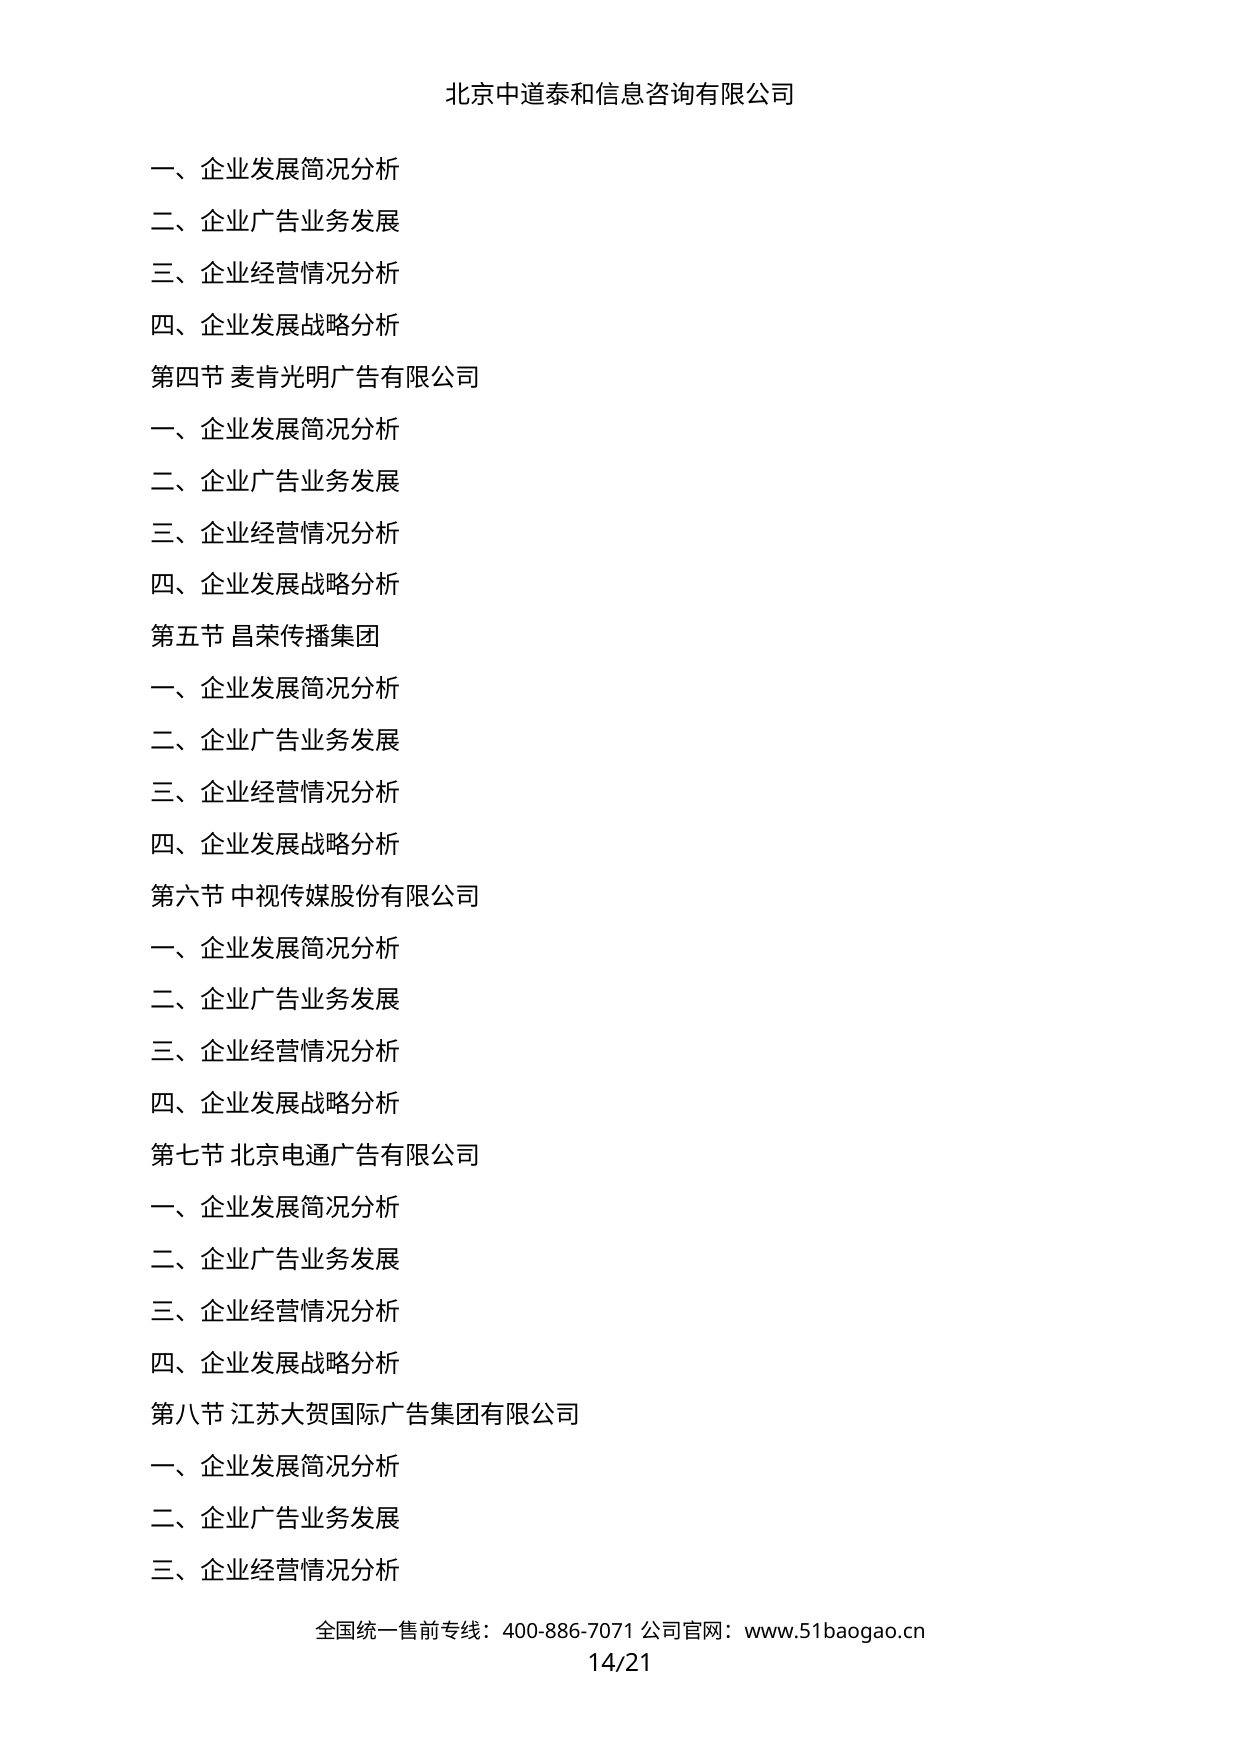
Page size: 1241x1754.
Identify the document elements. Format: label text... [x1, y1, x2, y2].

text 四、企业发展战略分析 [150, 824, 1090, 861]
text 四、企业发展战略分析 [150, 565, 1090, 601]
text 二、企业广告业务发展 [150, 202, 1090, 238]
text 三、企业经营情况分析 [150, 254, 1090, 290]
text 三、企业经营情况分析 [150, 513, 1090, 549]
text 三、企业经营情况分析 [150, 1032, 1090, 1068]
text 第七节 北京电通广告有限公司 [150, 1136, 1090, 1172]
text 四、企业发展战略分析 [150, 1343, 1090, 1379]
text 一、企业发展简况分析 [150, 928, 1090, 964]
text 二、企业广告业务发展 [150, 721, 1090, 757]
text 一、企业发展简况分析 [150, 409, 1090, 446]
text 三、企业经营情况分析 [150, 1291, 1090, 1327]
text 一、企业发展简况分析 [150, 150, 1090, 186]
text 第八节 江苏大贺国际广告集团有限公司 [150, 1395, 1090, 1431]
text 二、企业广告业务发展 [150, 461, 1090, 497]
text 三、企业经营情况分析 [150, 1551, 1090, 1587]
text 一、企业发展简况分析 [150, 669, 1090, 705]
text 四、企业发展战略分析 [150, 306, 1090, 342]
text 第五节 昌荣传播集团 [150, 617, 1090, 653]
text 第六节 中视传媒股份有限公司 [150, 876, 1090, 912]
text 一、企业发展简况分析 [150, 1447, 1090, 1483]
text 第四节 麦肯光明广告有限公司 [150, 357, 1090, 394]
text 二、企业广告业务发展 [150, 980, 1090, 1016]
text 二、企业广告业务发展 [150, 1499, 1090, 1535]
text 三、企业经营情况分析 [150, 772, 1090, 809]
text 一、企业发展简况分析 [150, 1187, 1090, 1224]
text 四、企业发展战略分析 [150, 1084, 1090, 1120]
text 二、企业广告业务发展 [150, 1239, 1090, 1276]
